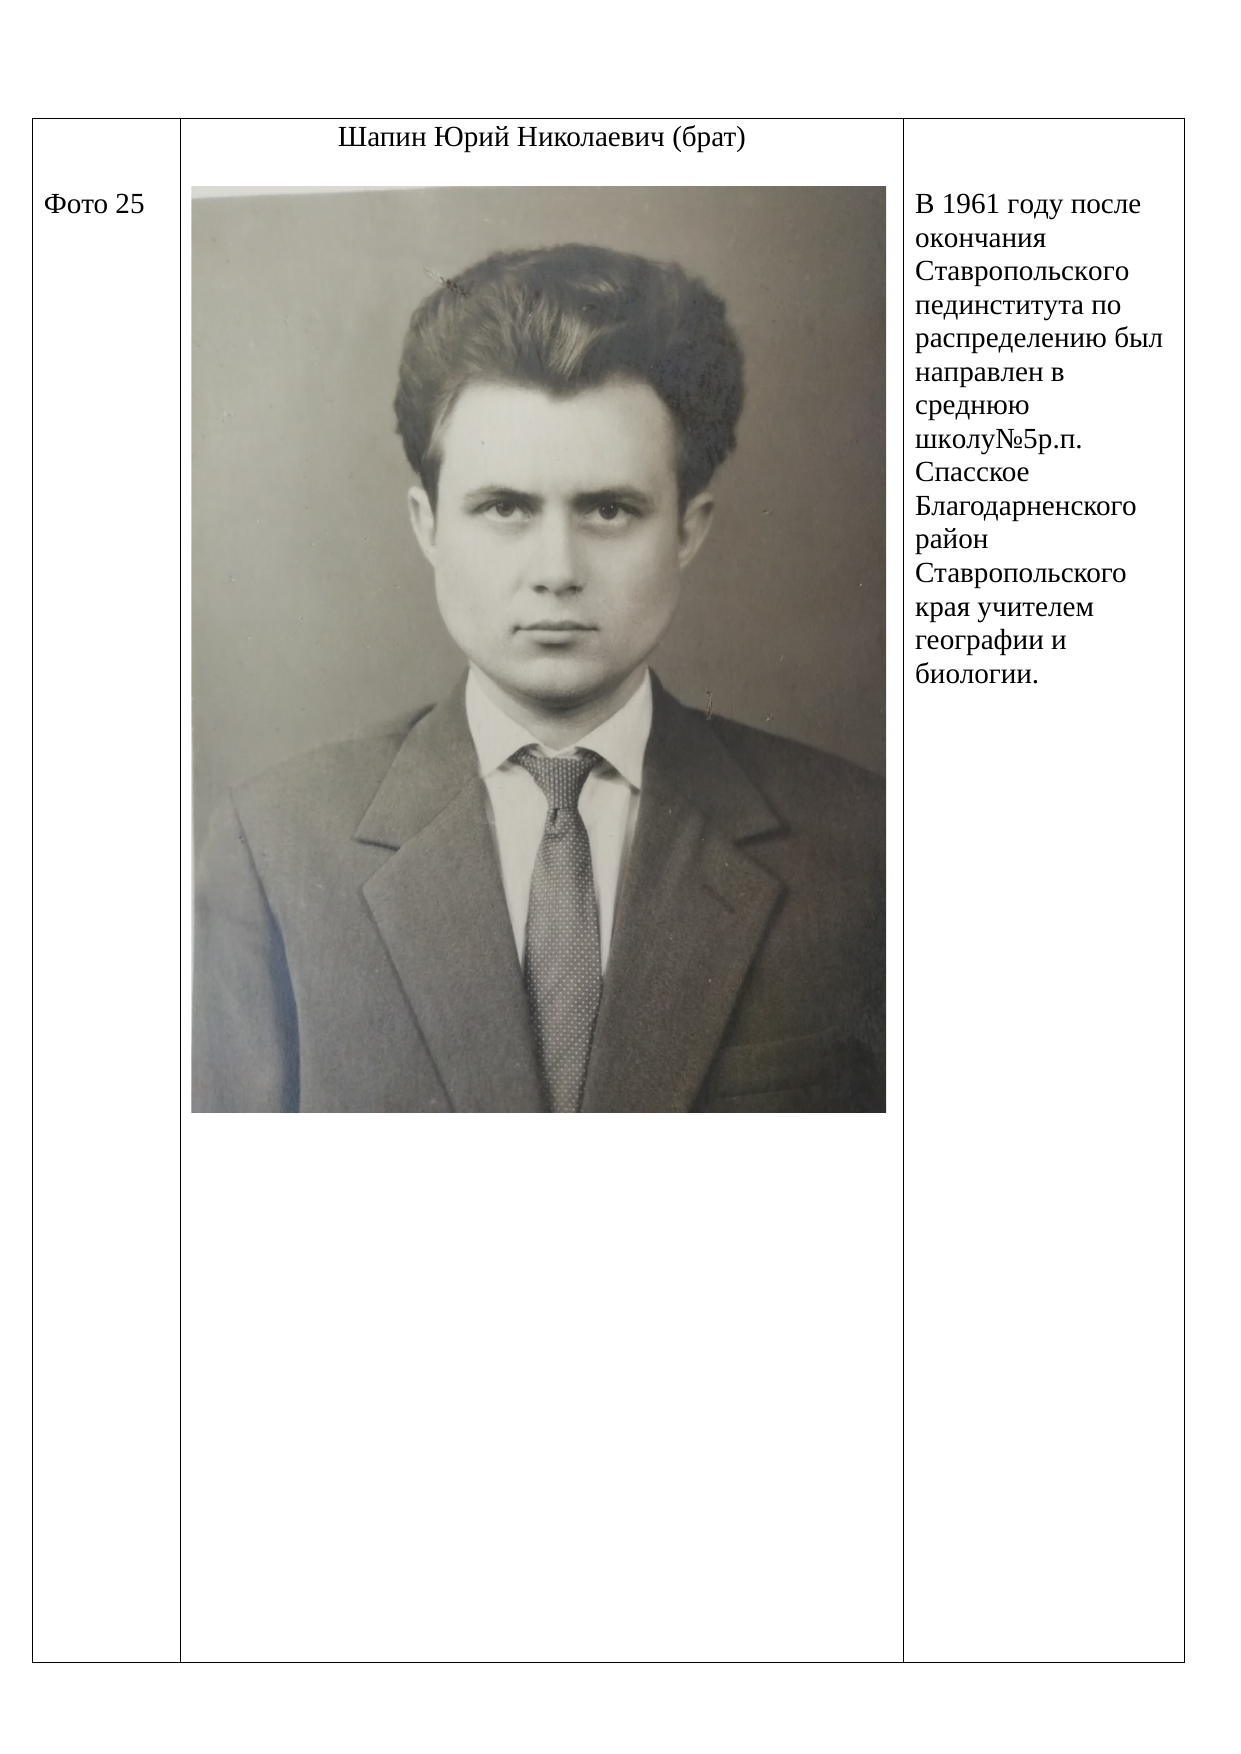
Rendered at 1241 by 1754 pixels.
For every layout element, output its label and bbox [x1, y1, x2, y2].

picture [191, 186, 887, 1113]
table_cell [181, 119, 903, 1662]
table_cell [904, 119, 1184, 1662]
table_cell [33, 119, 180, 1662]
